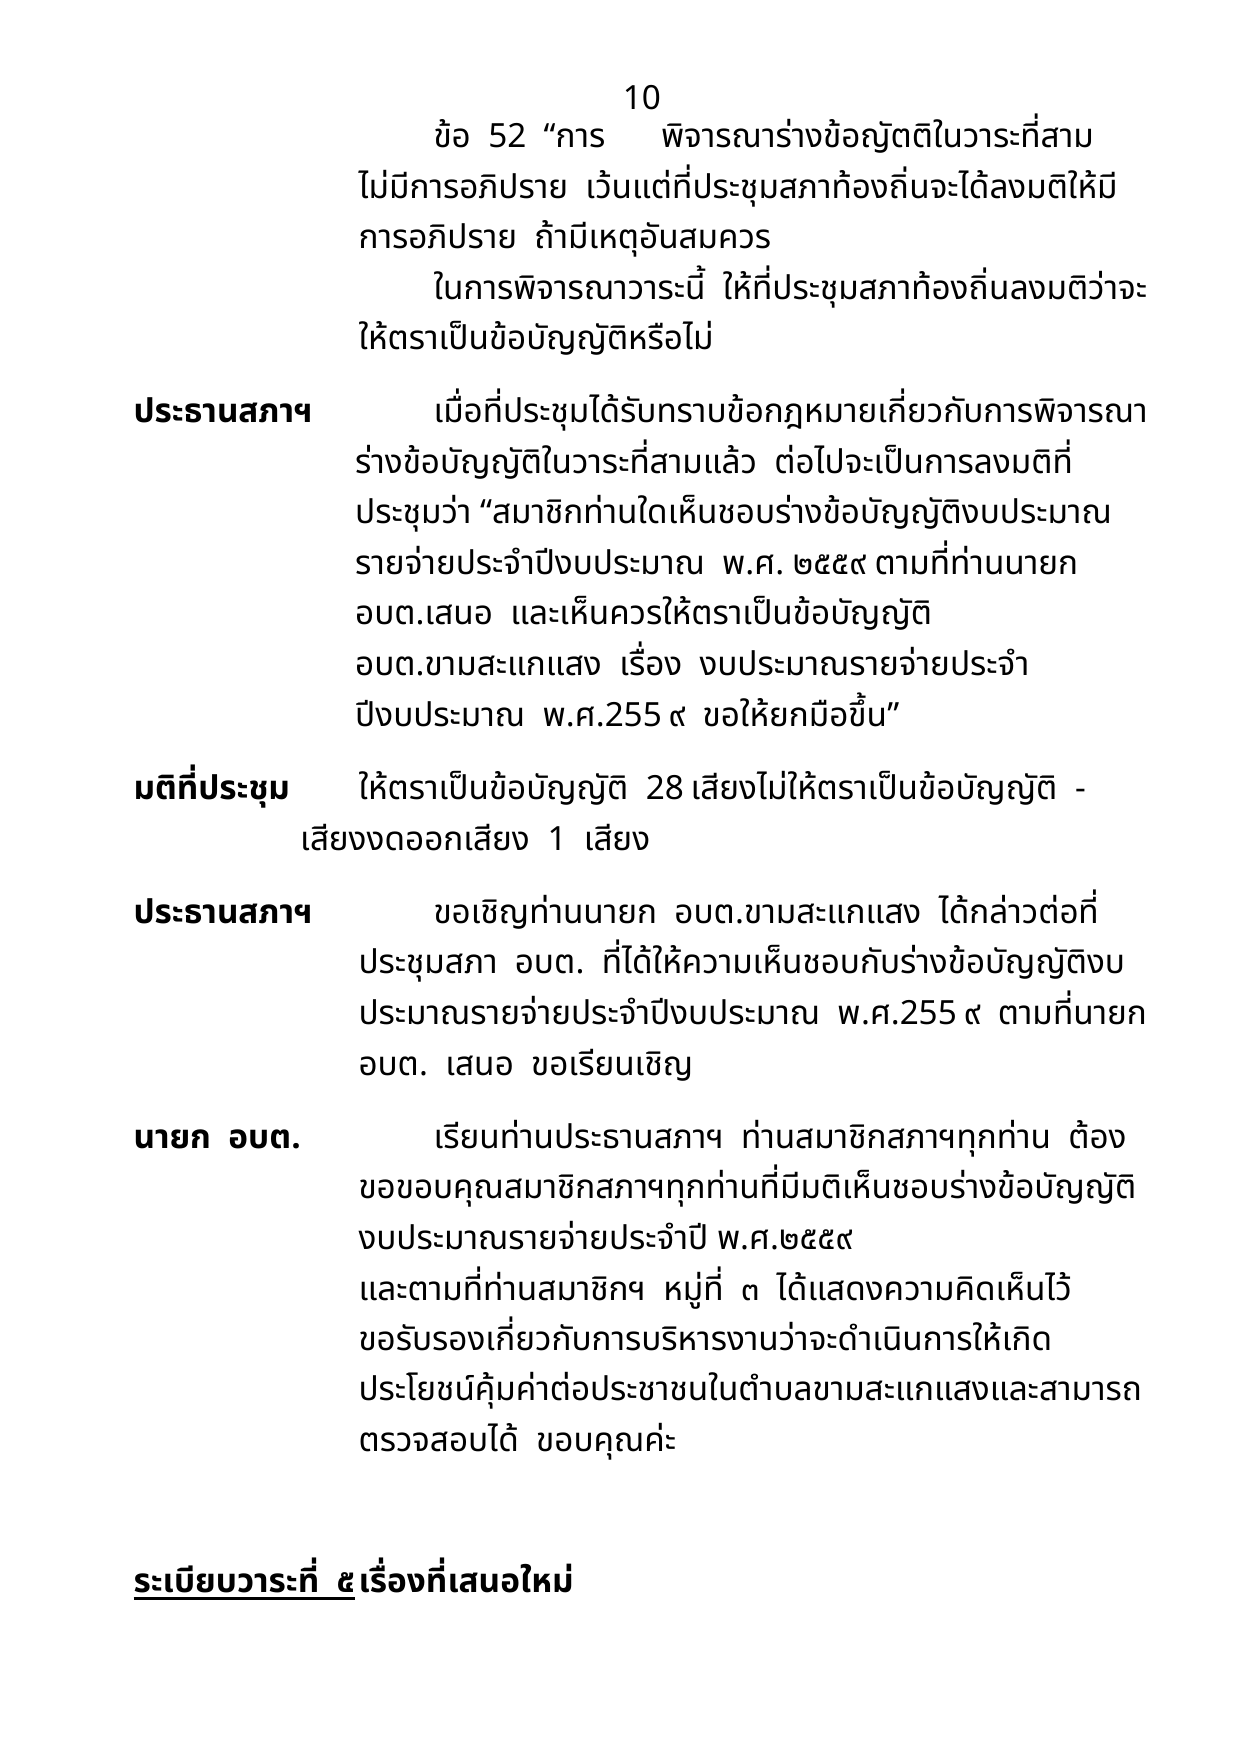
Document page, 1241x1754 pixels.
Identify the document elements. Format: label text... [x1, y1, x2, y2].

text และตามที่ท่านสมาชิกฯ หมู่ที่ ๓ ได้แสดงความคิดเห็นไว้ ขอรับรองเกี่ยวกับการบริหารงานว่าจะดำเนินการให้เกิดประโยชน์คุ้มค่าต่อประชาชนในตำบลขามสะแกแสงและสามารถตรวจสอบได้ ขอบคุณค่ะ [133, 1264, 1150, 1466]
list ประธานสภาฯ ขอเชิญท่านนายก อบต.ขามสะแกแสง ได้กล่าวต่อที่ประชุมสภา อบต. ที่ได้ให้ความเห็นชอบกับร่างข้อบัญญัติงบประมาณรายจ่ายประจำปีงบประมาณ พ.ศ.255๙ ตามที่นายก อบต. เสนอ ขอเรียนเชิญ [133, 888, 1150, 1090]
text มติที่ประชุม ให้ตราเป็นข้อบัญญัติ 28เสียงไม่ให้ตราเป็นข้อบัญญัติ - เสียงงดออกเสียง 1 เสียง [133, 764, 1150, 865]
list นายก อบต. เรียนท่านประธานสภาฯ ท่านสมาชิกสภาฯทุกท่าน ต้องขอขอบคุณสมาชิกสภาฯทุกท่านที่มีมติเห็นชอบร่างข้อบัญญัติงบประมาณรายจ่ายประจำปี พ.ศ.๒๕๕๙ [133, 1113, 1150, 1264]
text ประธานสภาฯ เมื่อที่ประชุมได้รับทราบข้อกฎหมายเกี่ยวกับการพิจารณาร่างข้อบัญญัติในวาระที่สามแล้ว ต่อไปจะเป็นการลงมติที่ประชุมว่า “สมาชิกท่านใดเห็นชอบร่างข้อบัญญัติงบประมาณรายจ่ายประจำปีงบประมาณ พ.ศ. ๒๕๕๙ ตามที่ท่านนายก อบต.เสนอ และเห็นควรให้ตราเป็นข้อบัญญัติ อบต.ขามสะแกแสง เรื่อง งบประมาณรายจ่ายประจำปีงบประมาณ พ.ศ.255๙ ขอให้ยกมือขึ้น” [133, 387, 1150, 741]
list ในการพิจารณาวาระนี้ ให้ที่ประชุมสภาท้องถิ่นลงมติว่าจะให้ตราเป็นข้อบัญญัติหรือไม่ [133, 264, 1150, 364]
list ข้อ 52 “การพิจารณาร่างข้อญัตติในวาระที่สาม ไม่มีการอภิปราย เว้นแต่ที่ประชุมสภาท้องถิ่นจะได้ลงมติให้มีการอภิปราย ถ้ามีเหตุอันสมควร [133, 112, 1150, 264]
text ระเบียบวาระที่ ๕ เรื่องที่เสนอใหม่ [133, 1557, 1150, 1607]
